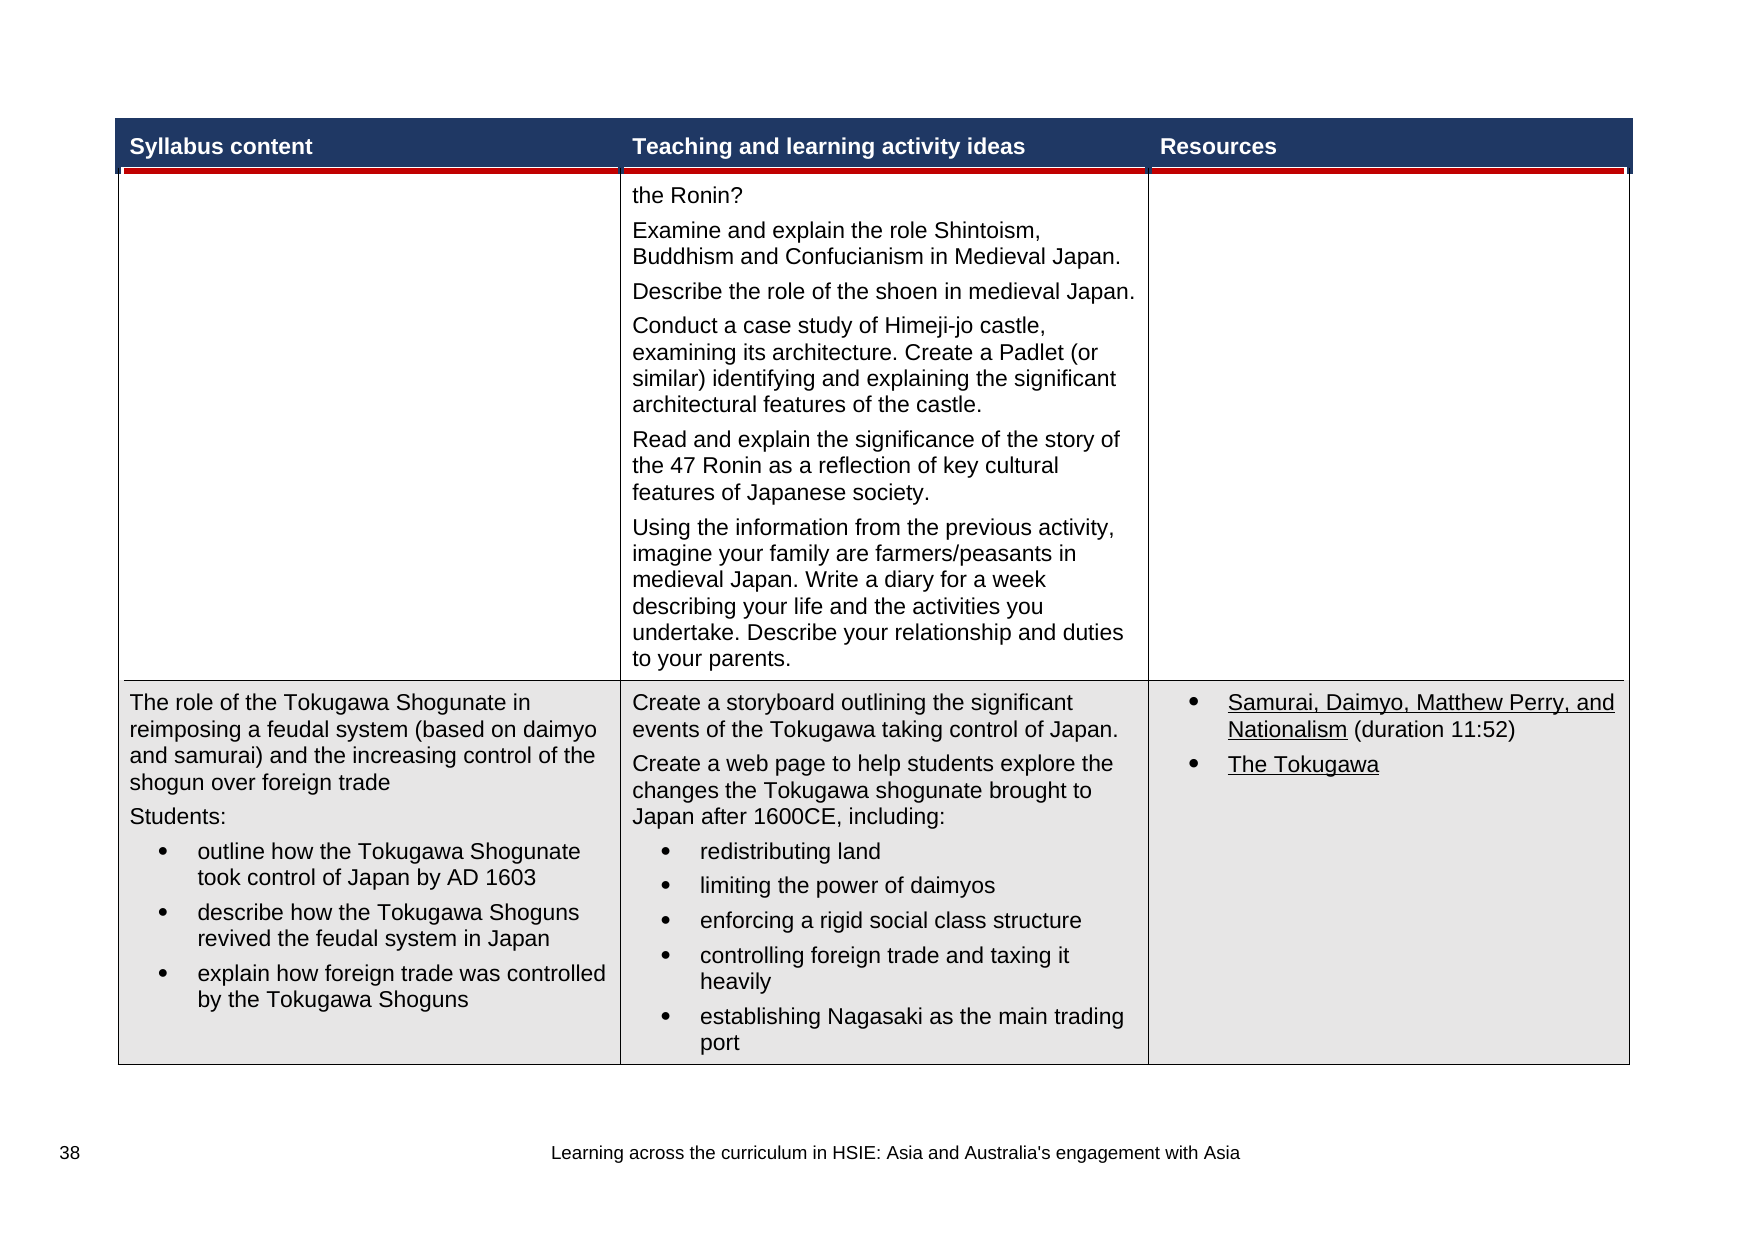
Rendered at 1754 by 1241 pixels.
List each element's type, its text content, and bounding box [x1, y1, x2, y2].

table_header Syllabus content [121, 124, 618, 167]
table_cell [1149, 168, 1629, 680]
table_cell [621, 174, 1148, 680]
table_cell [119, 680, 620, 1064]
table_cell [621, 681, 1148, 1064]
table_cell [119, 168, 620, 680]
table_header Resources [1152, 124, 1627, 167]
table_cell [1149, 680, 1629, 1064]
table_header Teaching and learning activity ideas [624, 124, 1145, 167]
